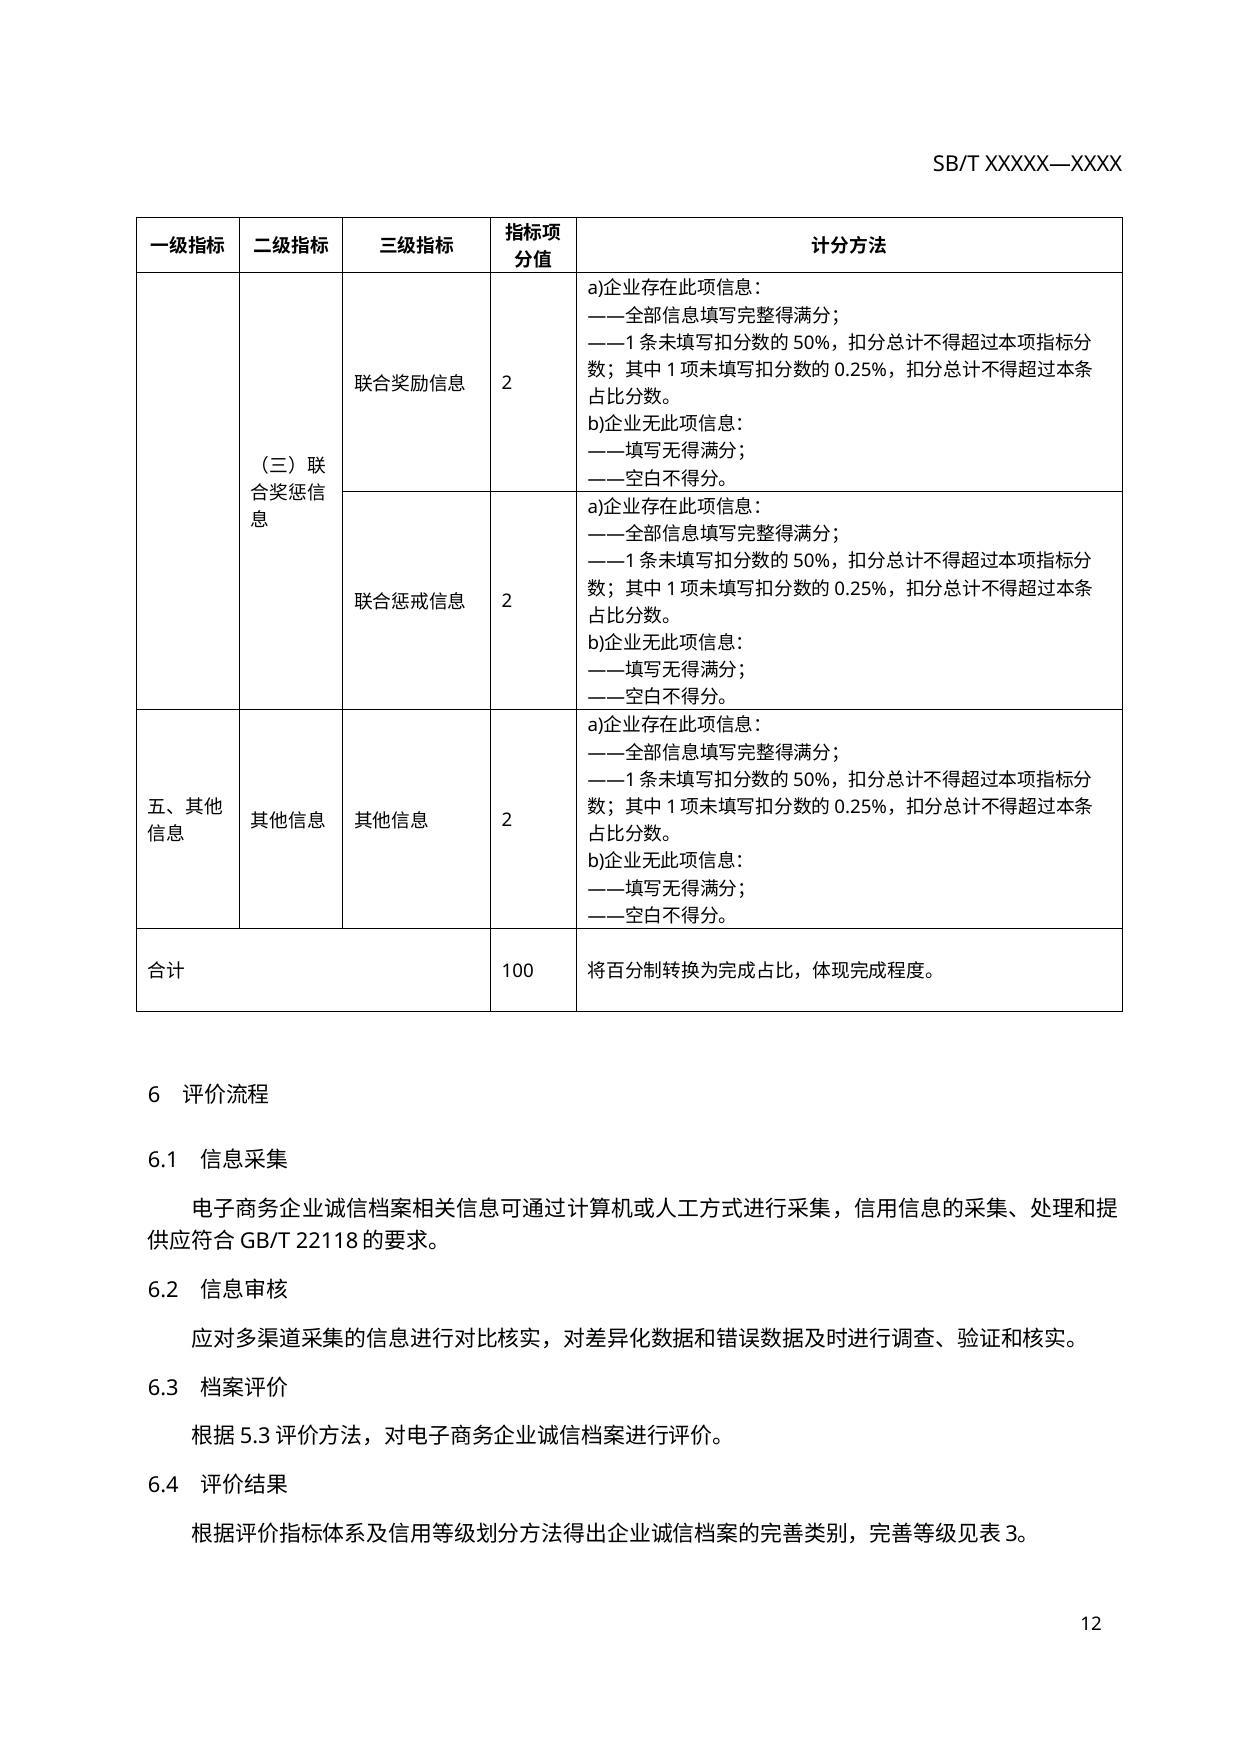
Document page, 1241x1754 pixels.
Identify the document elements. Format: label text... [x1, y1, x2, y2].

text 应对多渠道采集的信息进行对比核实，对差异化数据和错误数据及时进行调查、验证和核实。 [148, 1321, 1122, 1353]
table_cell 其他信息 [240, 710, 342, 928]
table_cell 其他信息 [343, 710, 490, 928]
table_cell 100 [491, 929, 576, 1011]
text 评价流程 [148, 1077, 1122, 1109]
table_header 二级指标 [240, 218, 342, 272]
table_cell 2 [491, 710, 576, 928]
table_cell 2 [491, 492, 576, 709]
table_header 指标项分值 [491, 218, 576, 272]
table_cell 联合惩戒信息 [343, 492, 490, 709]
text 信息审核 [148, 1272, 1122, 1304]
table_cell 联合奖励信息 [343, 273, 490, 491]
table_header 计分方法 [577, 218, 1122, 272]
text 档案评价 [148, 1369, 1122, 1402]
text 电子商务企业诚信档案相关信息可通过计算机或人工方式进行采集，信用信息的采集、处理和提供应符合GB/T 22118的要求。 [148, 1191, 1122, 1256]
table_cell 五、其他信息 [137, 710, 239, 928]
table_header 一级指标 [137, 218, 239, 272]
table_cell （三）联合奖惩信息 [240, 273, 342, 709]
table_cell 2 [491, 273, 576, 491]
table_header 三级指标 [343, 218, 490, 272]
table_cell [577, 273, 1122, 491]
text 根据5.3评价方法，对电子商务企业诚信档案进行评价。 [148, 1418, 1122, 1451]
text 信息采集 [148, 1142, 1122, 1174]
table_cell 将百分制转换为完成占比，体现完成程度。 [577, 929, 1122, 1011]
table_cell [577, 492, 1122, 709]
table_cell a)企业存在此项信息： ——全部信息填写完整得满分； ——1条未填写扣分数的50%，扣分总计不得超过本项指标分数；其中1项未填写扣分数的0.25%，扣分总计不得超过本条占比分数。 b)企业无此项信息： ——填写无得满分； ——空白不得分。 [577, 710, 1122, 928]
text 评价结果 [148, 1467, 1122, 1499]
text 根据评价指标体系及信用等级划分方法得出企业诚信档案的完善类别，完善等级见表3。 [148, 1516, 1122, 1548]
table_cell 合计 [137, 929, 490, 1011]
